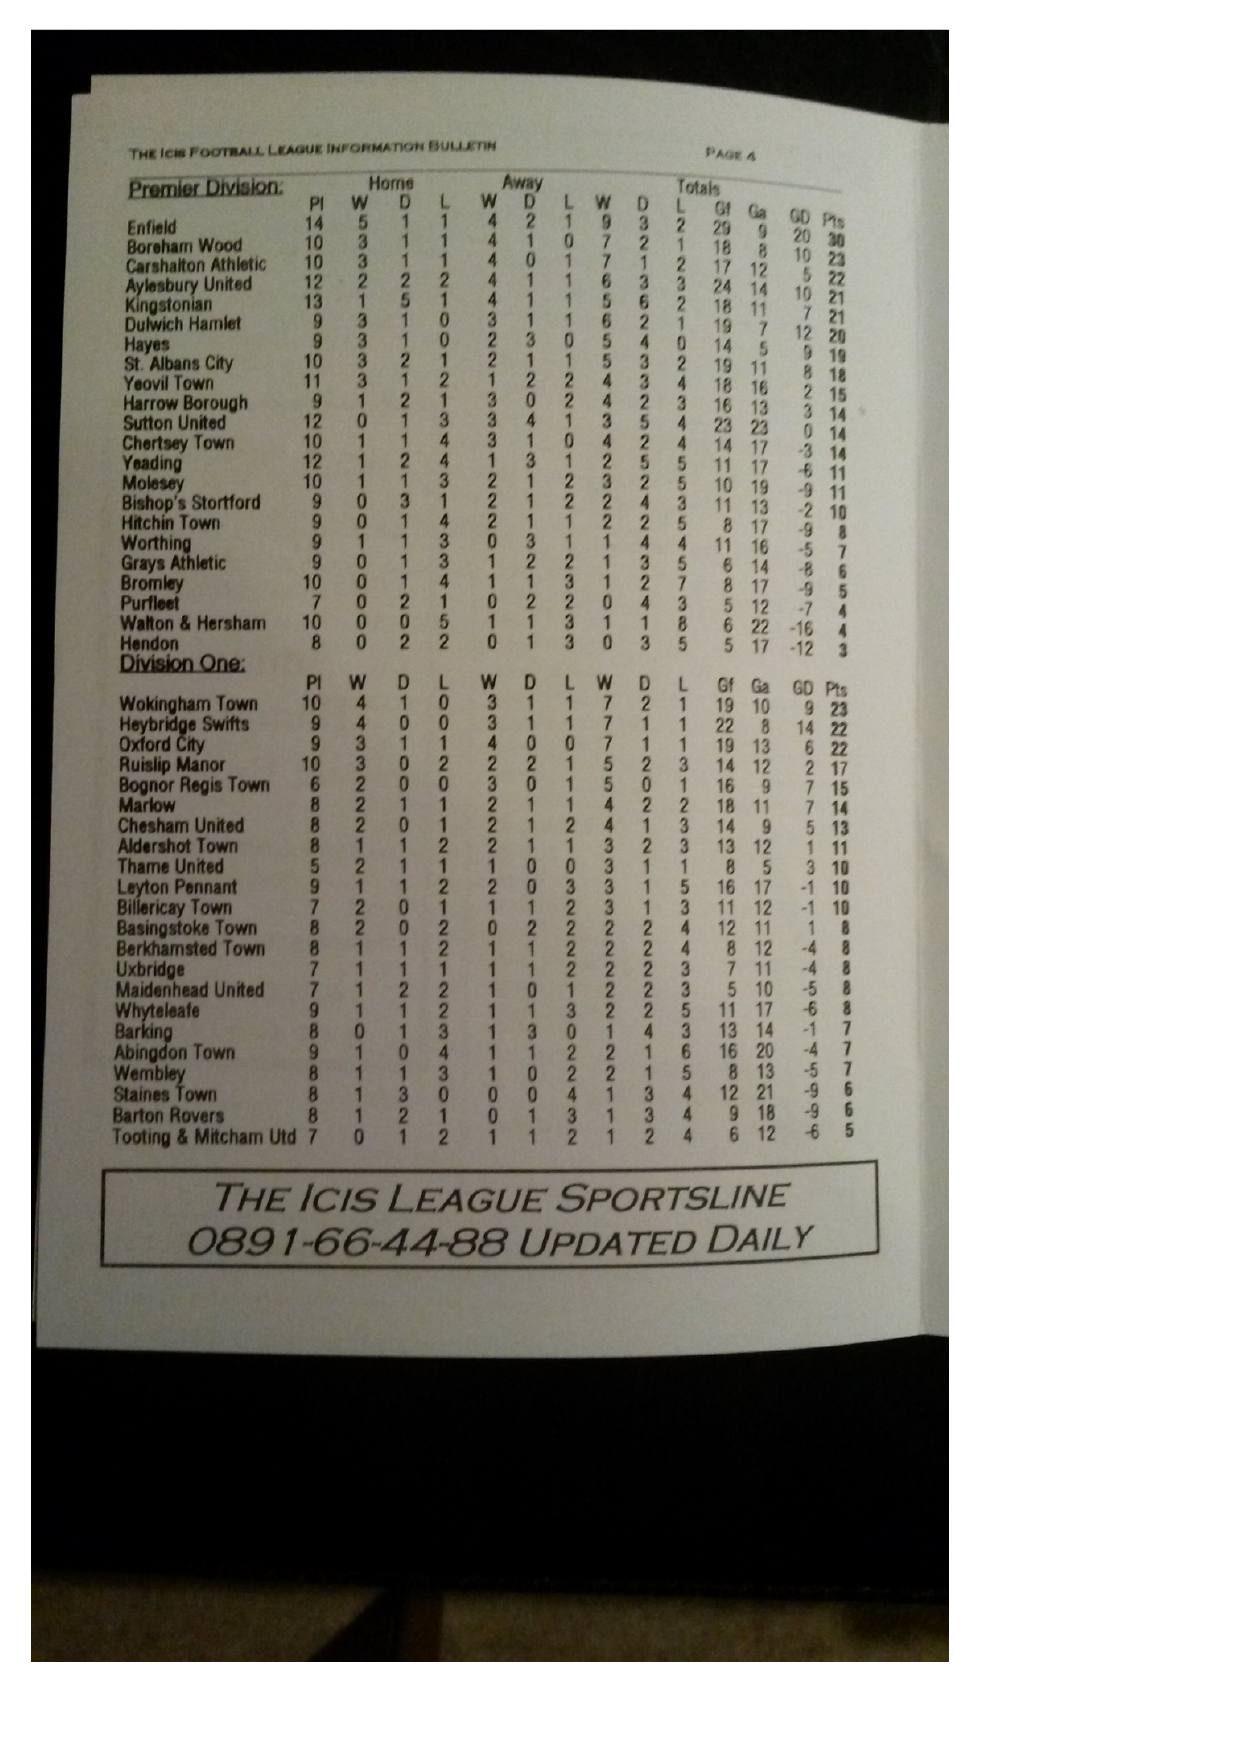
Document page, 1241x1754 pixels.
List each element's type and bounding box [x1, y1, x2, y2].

picture [32, 32, 949, 1662]
